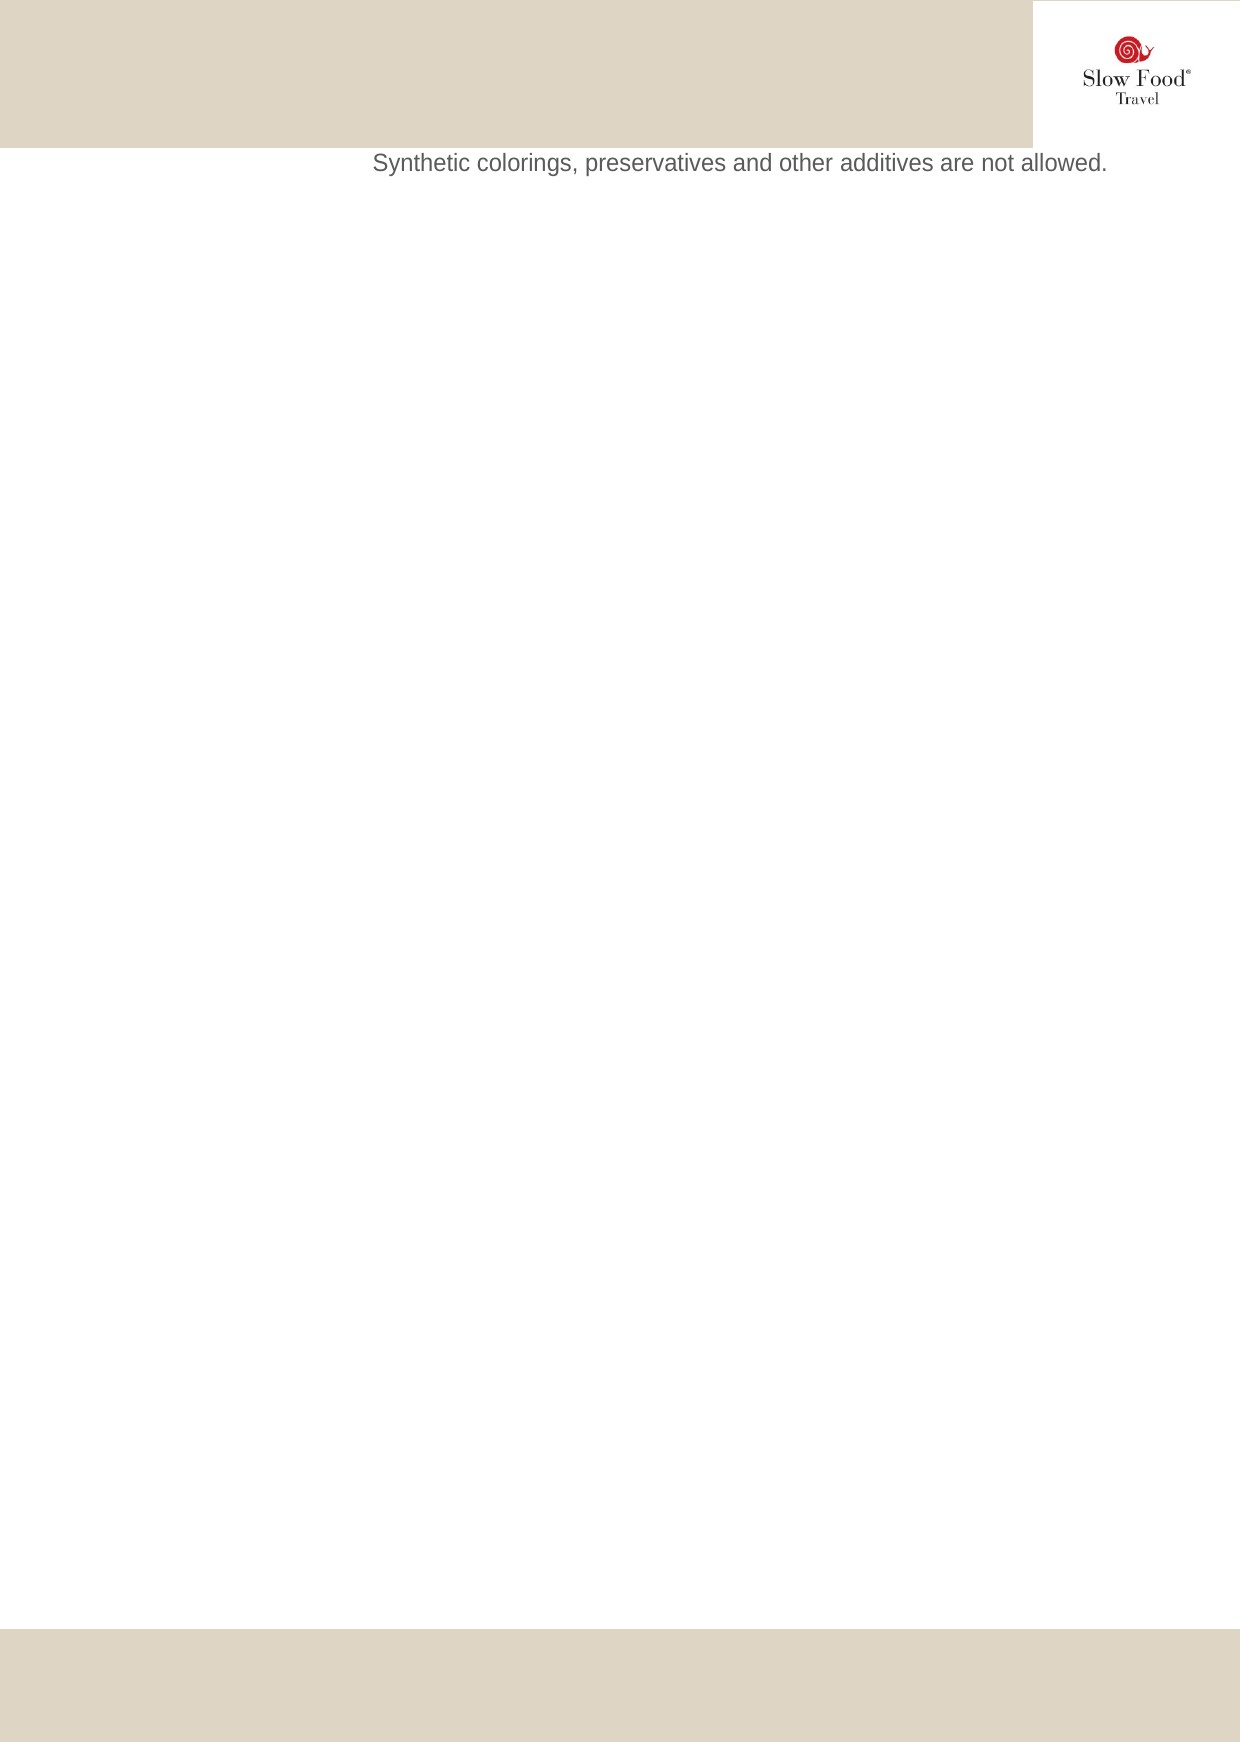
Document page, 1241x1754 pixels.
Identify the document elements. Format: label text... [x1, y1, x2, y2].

text Synthetic colorings, preservatives and other additives are not allowed. [372, 148, 1240, 177]
picture [1033, 1, 1241, 148]
